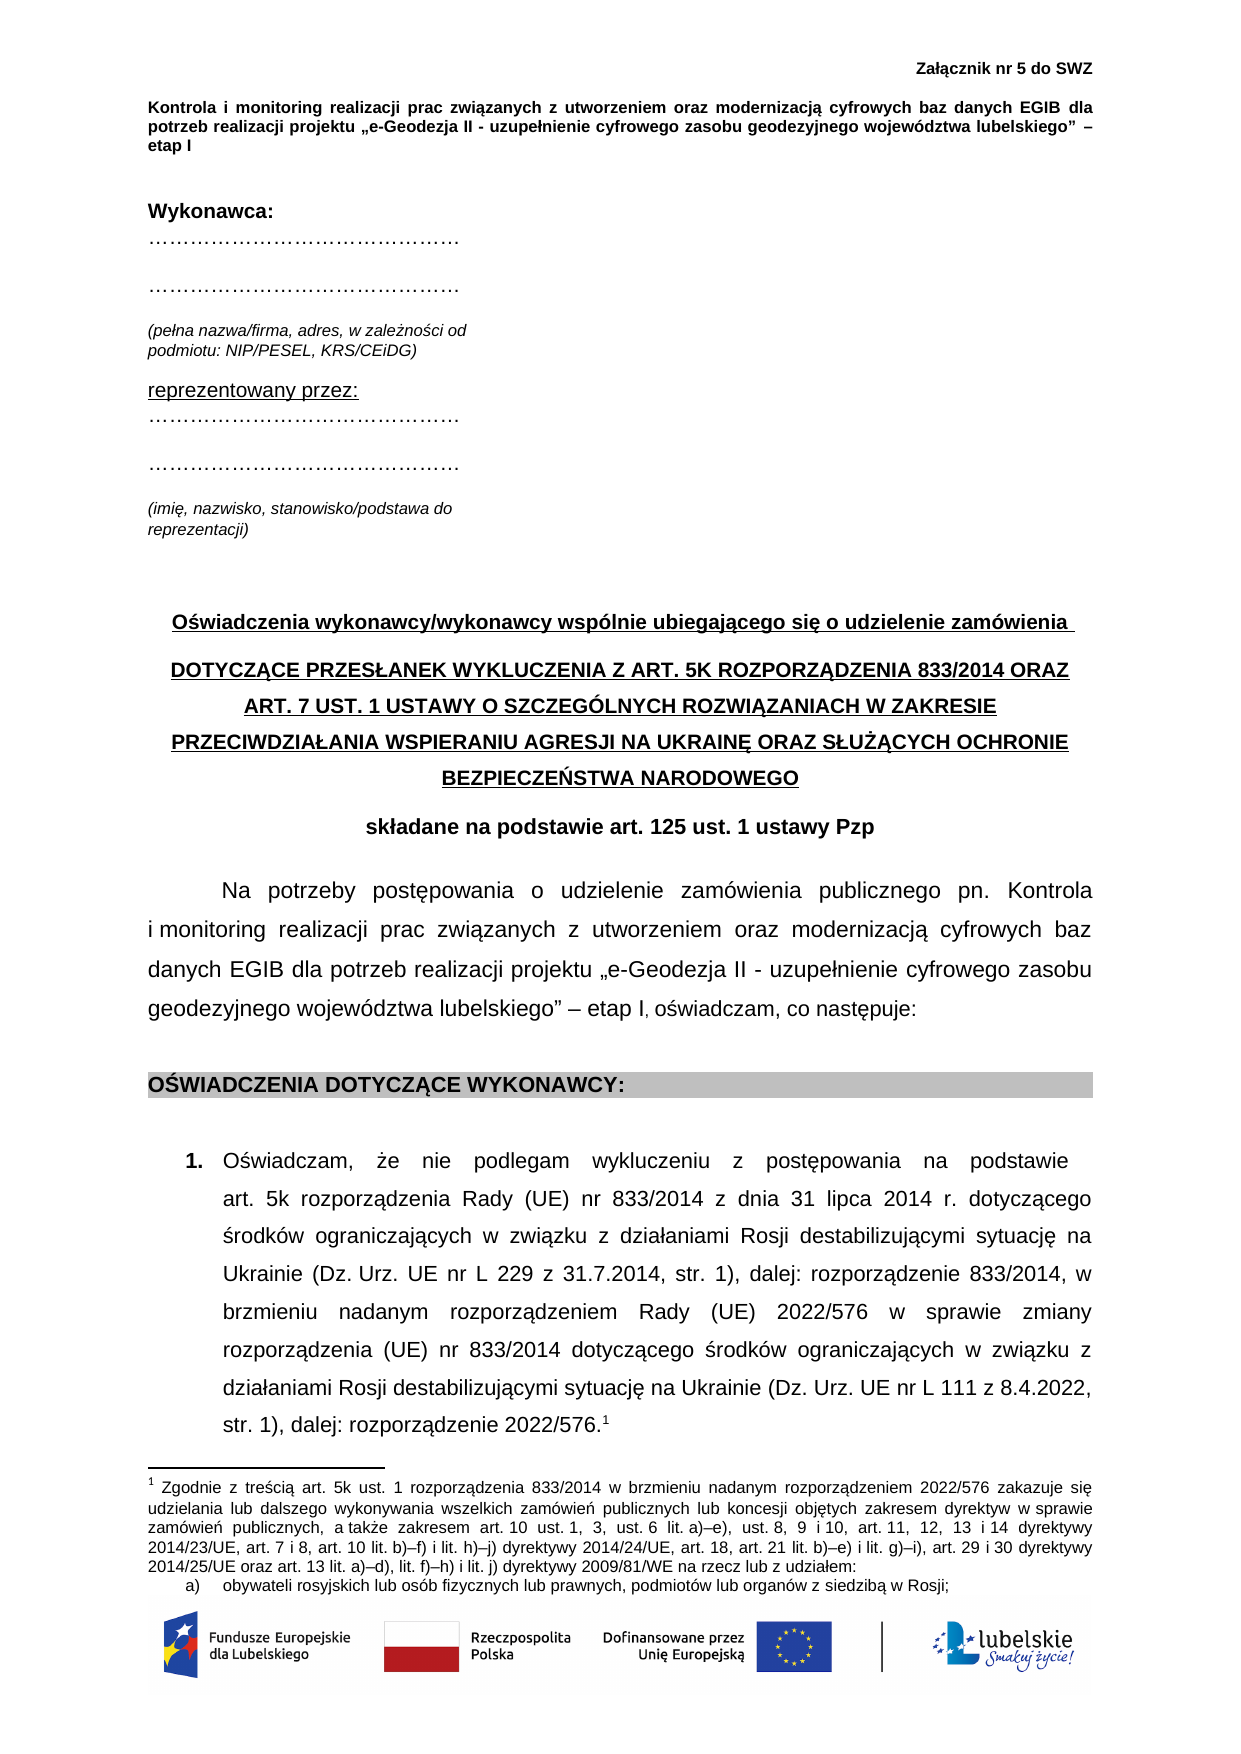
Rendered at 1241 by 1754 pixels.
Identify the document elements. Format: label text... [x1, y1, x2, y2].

picture [147, 1595, 1091, 1695]
text Oświadczenia wykonawcy/wykonawcy wspólnie ubiegającego się o udzielenie zamówienia [148, 609, 1093, 633]
text (pełna nazwa/firma, adres, w zależności od podmiotu: NIP/PESEL, KRS/CEiDG) [148, 321, 472, 360]
text ……………………………………………………………………………… [148, 225, 472, 297]
list Oświadczam, że nie podlegam wykluczeniu z postępowania na podstawie art. 5k rozporządzenia Rady (UE) nr 833/2014 z dnia 31 lipca 2014 r. dotyczącego środków ograniczających w związku z działaniami Rosji destabilizującymi sytuację na Ukrainie (Dz. Urz. UE nr L 229 z 31.7.2014, str. 1), dalej: rozporządzenie 833/2014, w brzmieniu nadanym rozporządzeniem Rady (UE) 2022/576 w sprawie zmiany rozporządzenia (UE) nr 833/2014 dotyczącego środków ograniczających w związku z działaniami Rosji destabilizującymi sytuację na Ukrainie (Dz. Urz. UE nr L 111 z 8.4.2022, str. 1), dalej: rozporządzenie 2022/576. [185, 1148, 1093, 1438]
text OŚWIADCZENIA DOTYCZĄCE WYKONAWCY: [148, 1072, 1093, 1098]
text reprezentowany przez: [148, 378, 1093, 402]
text (imię, nazwisko, stanowisko/podstawa do reprezentacji) [148, 499, 472, 538]
text Wykonawca: [148, 199, 1093, 223]
text ……………………………………………………………………………… [148, 403, 472, 475]
text Na potrzeby postępowania o udzielenie zamówienia publicznego pn. Kontrola i monitoring realizacji prac związanych z utworzeniem oraz modernizacją cyfrowych baz danych EGIB dla potrzeb realizacji projektu „e-Geodezja II - uzupełnienie cyfrowego zasobu geodezyjnego województwa lubelskiego” – etap I, oświadczam, co następuje: [148, 877, 1093, 1022]
text DOTYCZĄCE PRZESŁANEK WYKLUCZENIA Z ART. 5K ROZPORZĄDZENIA 833/2014 ORAZ ART. 7 UST. 1 USTAWY o szczególnych rozwiązaniach w zakresie przeciwdziałania wspieraniu agresji na Ukrainę oraz służących ochronie bezpieczeństwa narodowego [148, 658, 1093, 790]
text składane na podstawie art. 125 ust. 1 ustawy Pzp [148, 814, 1093, 839]
